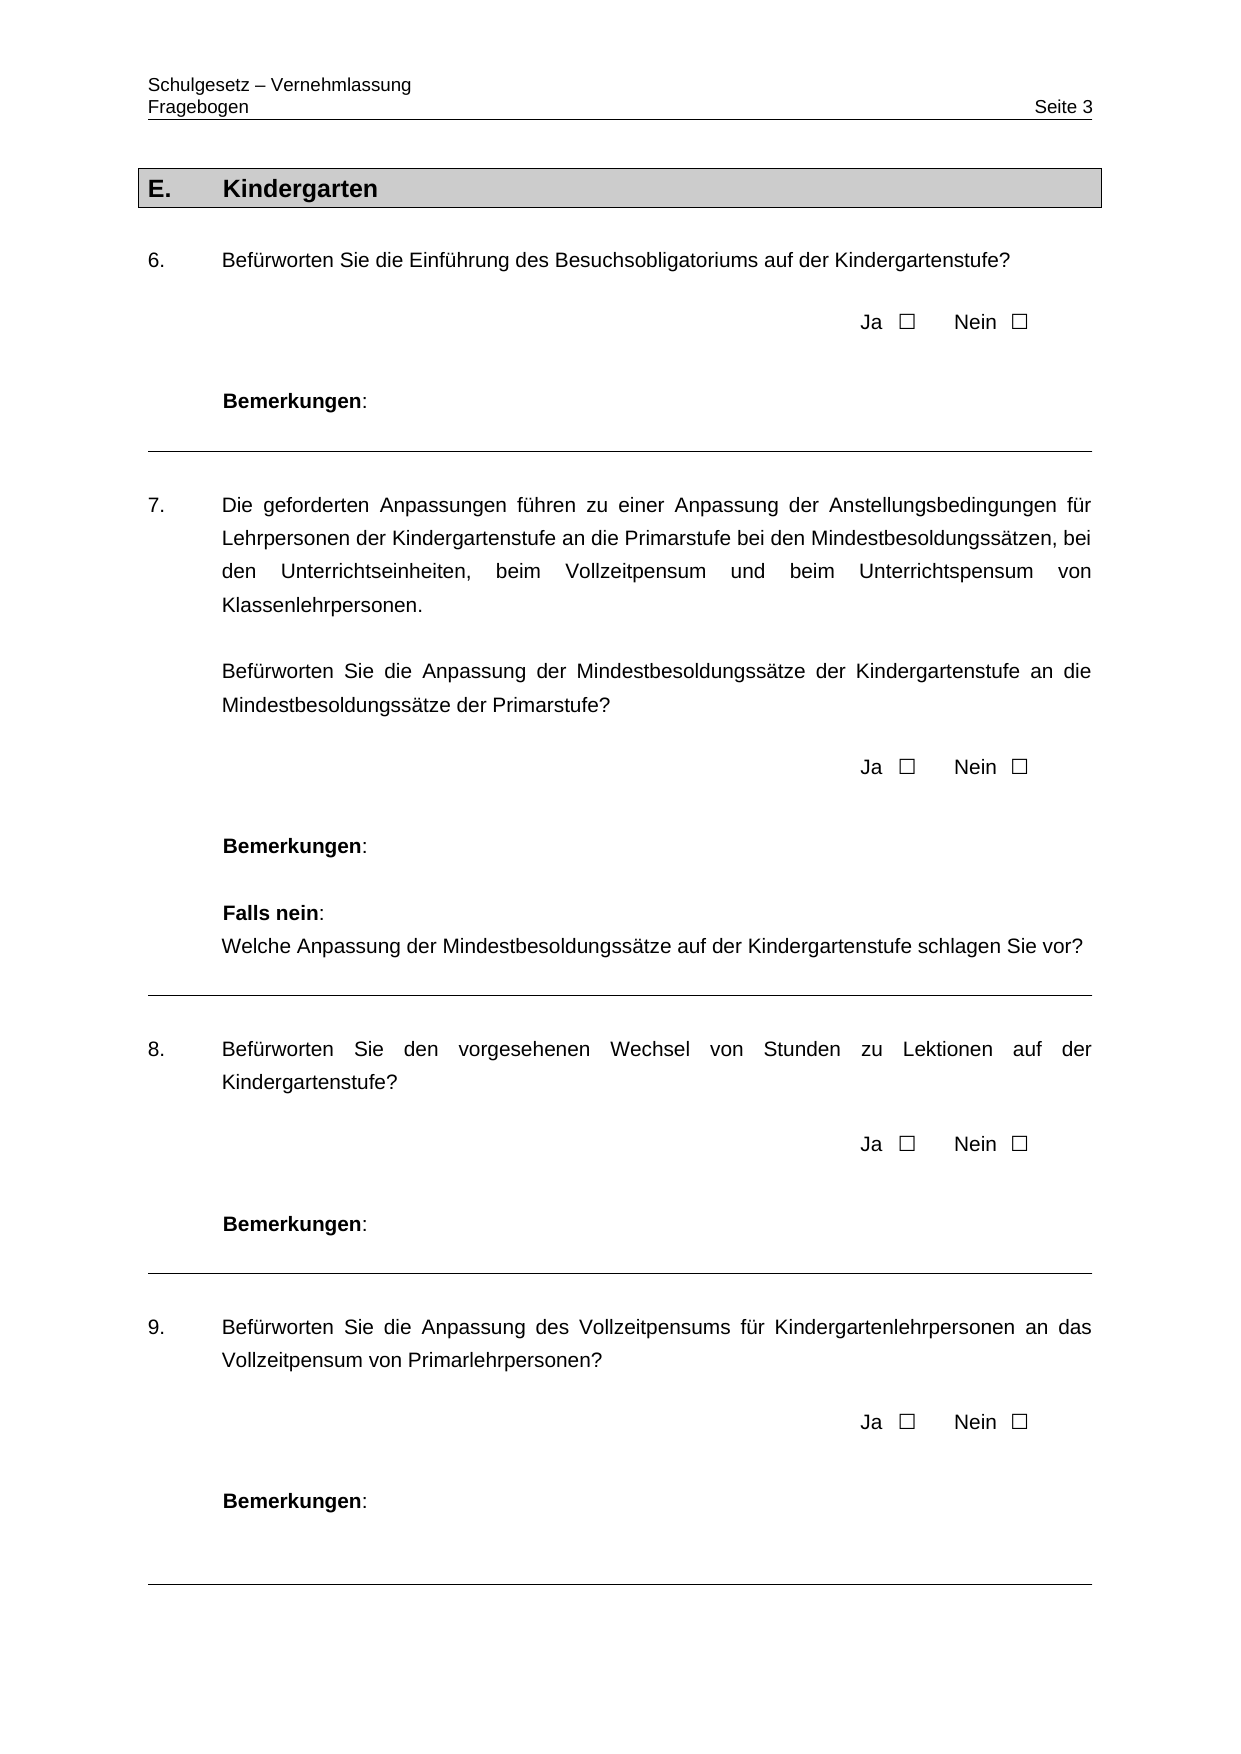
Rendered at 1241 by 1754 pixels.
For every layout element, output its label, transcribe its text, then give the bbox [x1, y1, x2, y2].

text Bemerkungen: [148, 827, 1092, 860]
text Ja Nein [148, 1125, 1092, 1158]
text Bemerkungen: [148, 382, 1092, 416]
text Ja Nein [148, 747, 1092, 781]
list Befürworten Sie die Anpassung des Vollzeitpensums für Kindergartenlehrpersonen an das Vollzeitpensum von Primarlehrpersonen? [148, 1307, 1092, 1374]
text E. Kindergarten [139, 169, 1101, 207]
text Befürworten Sie die Anpassung der Mindestbesoldungssätze der Kindergartenstufe an die Mindestbesoldungssätze der Primarstufe? [148, 652, 1092, 719]
text Falls nein: [148, 893, 1092, 927]
text Welche Anpassung der Mindestbesoldungssätze auf der Kindergartenstufe schlagen Sie vor? [221, 927, 1092, 960]
list Befürworten Sie den vorgesehenen Wechsel von Stunden zu Lektionen auf der Kindergartenstufe? [148, 1030, 1092, 1096]
text Ja Nein [148, 1403, 1092, 1436]
list Befürworten Sie die Einführung des Besuchsobligatoriums auf der Kindergartenstufe? [148, 241, 1092, 274]
text Bemerkungen: [148, 1204, 1092, 1238]
text Ja Nein [148, 303, 1092, 336]
list Die geforderten Anpassungen führen zu einer Anpassung der Anstellungsbedingungen für Lehrpersonen der Kindergartenstufe an die Primarstufe bei den Mindestbesoldungssätzen, bei den Unterrichtseinheiten, beim Vollzeitpensum und beim Unterrichtspensum von Klassenlehrpersonen. [148, 485, 1092, 619]
text Bemerkungen: [148, 1482, 1092, 1515]
